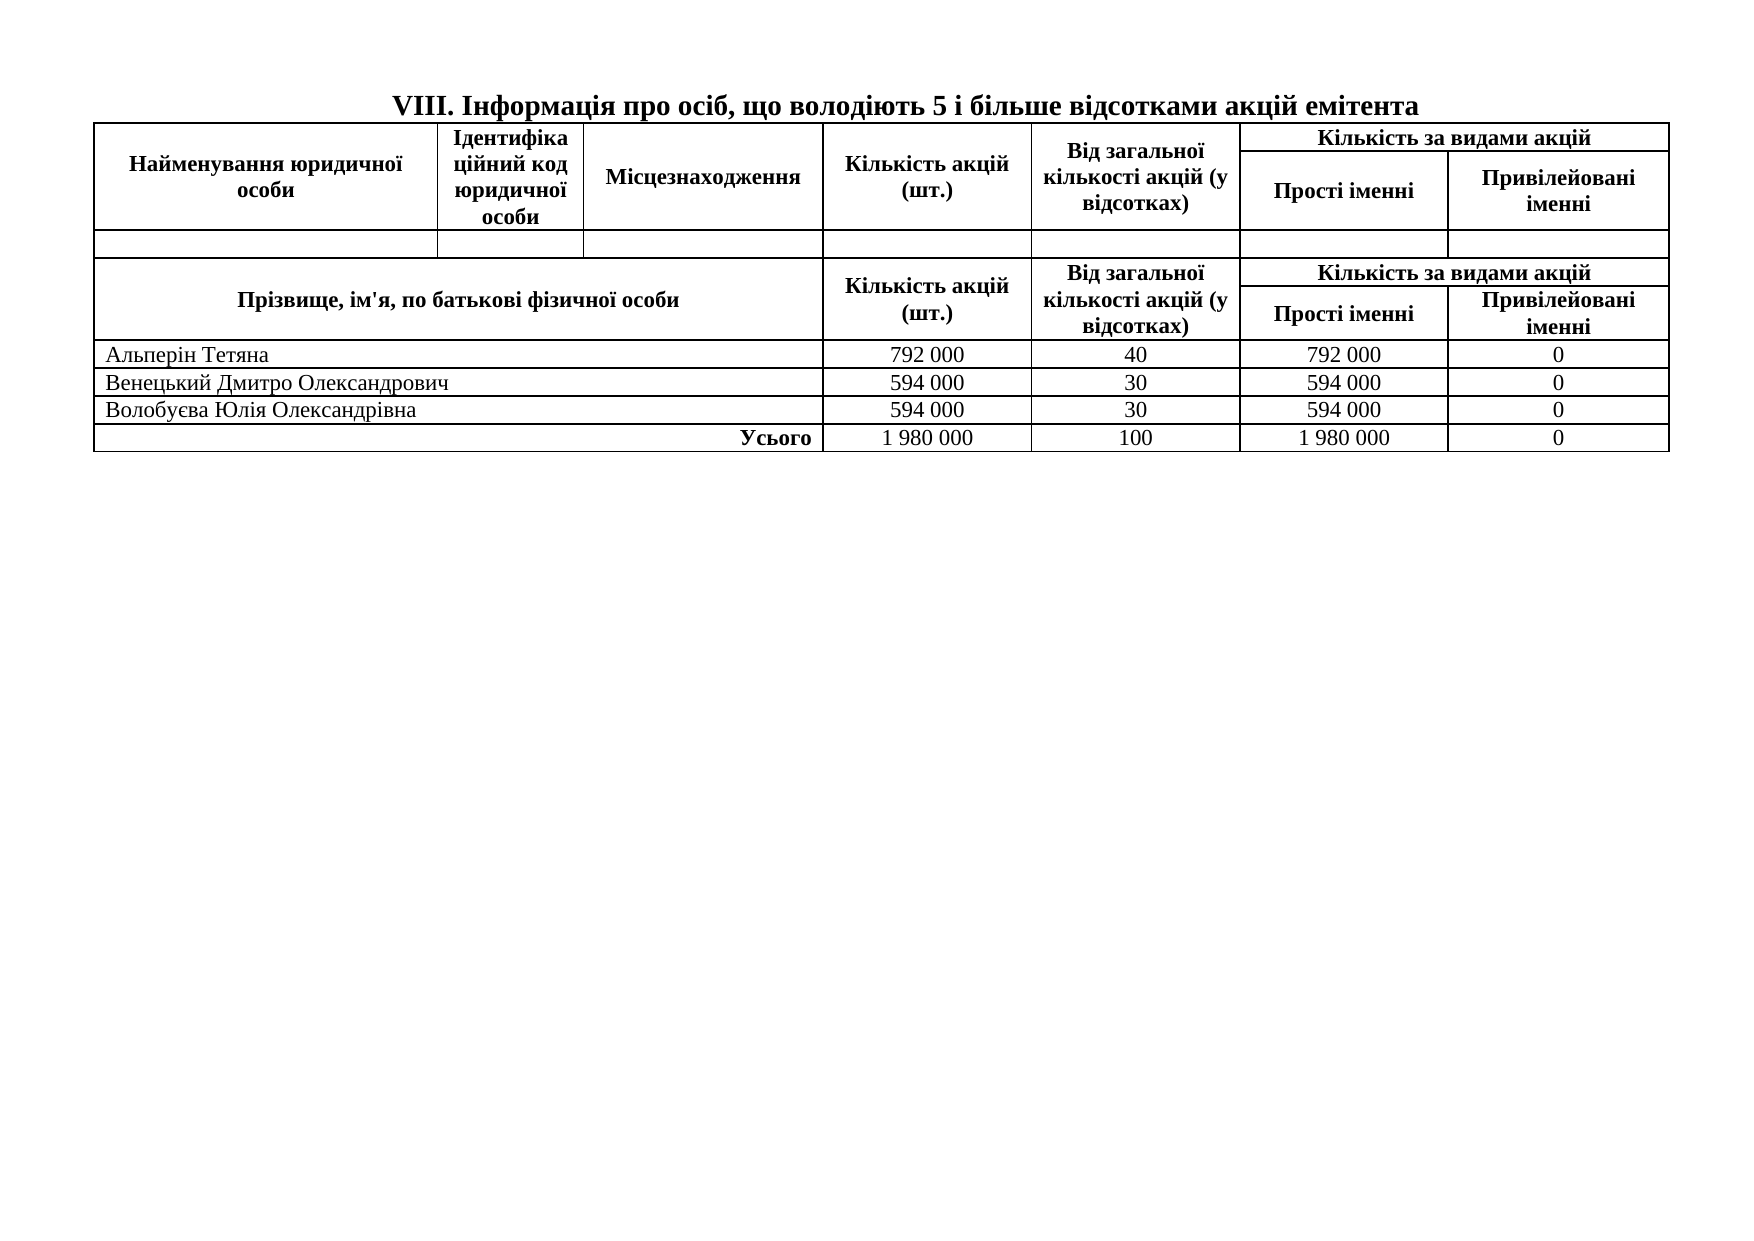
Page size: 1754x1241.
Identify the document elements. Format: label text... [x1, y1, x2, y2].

table_header Від загальної кількості акцій (у відсотках) [1032, 124, 1239, 229]
table_cell 594 000 [824, 397, 1031, 423]
table_cell 30 [1032, 369, 1239, 395]
table_cell 792 000 [1241, 341, 1447, 367]
table_cell 0 [1449, 397, 1668, 423]
table_cell [824, 231, 1031, 257]
table_cell 0 [1449, 341, 1668, 367]
table_cell Прості іменні [1241, 287, 1447, 339]
table_cell [438, 231, 583, 257]
table_cell 40 [1032, 341, 1239, 367]
table_header Кількість за видами акцій [1241, 124, 1668, 150]
table_cell Кількість за видами акцій [1241, 259, 1668, 285]
table_cell 594 000 [1241, 397, 1447, 423]
table_cell [1241, 231, 1447, 257]
table_cell Кількість акцій (шт.) [824, 259, 1031, 339]
table_cell 1 980 000 [824, 425, 1031, 451]
table_cell Альперiн Тетяна [95, 341, 822, 367]
table_cell [584, 231, 822, 257]
table_cell [1449, 231, 1668, 257]
table_header Кількість акцій (шт.) [824, 124, 1031, 229]
table_cell Привілейовані іменні [1449, 287, 1668, 339]
table_cell 30 [1032, 397, 1239, 423]
table_cell Прізвище, ім'я, по батькові фізичної особи [95, 259, 822, 339]
table_cell 100 [1032, 425, 1239, 451]
text VIII. Інформація про осіб, що володіють 5 і більше відсотками акцій емітента [146, 88, 1665, 122]
table_cell Усього [95, 425, 822, 451]
table_cell [95, 231, 437, 257]
table_cell Волобуєва Юлiя Олександрiвна [95, 397, 822, 423]
table_cell 0 [1449, 425, 1668, 451]
table_header Найменування юридичної особи [95, 124, 437, 229]
table_cell Від загальної кількості акцій (у відсотках) [1032, 259, 1239, 339]
table_cell 0 [1449, 369, 1668, 395]
table_cell Венецький Дмитро Олександрович [95, 369, 822, 395]
table_cell 594 000 [1241, 369, 1447, 395]
table_cell 594 000 [824, 369, 1031, 395]
table_cell [1032, 231, 1239, 257]
table_cell Привілейовані іменні [1449, 152, 1668, 229]
table_cell Прості іменні [1241, 152, 1447, 229]
table_cell 792 000 [824, 341, 1031, 367]
table_cell 1 980 000 [1241, 425, 1447, 451]
table_header Місцезнаходження [584, 124, 822, 229]
table_header Ідентифікаційний код юридичної особи [438, 124, 583, 229]
